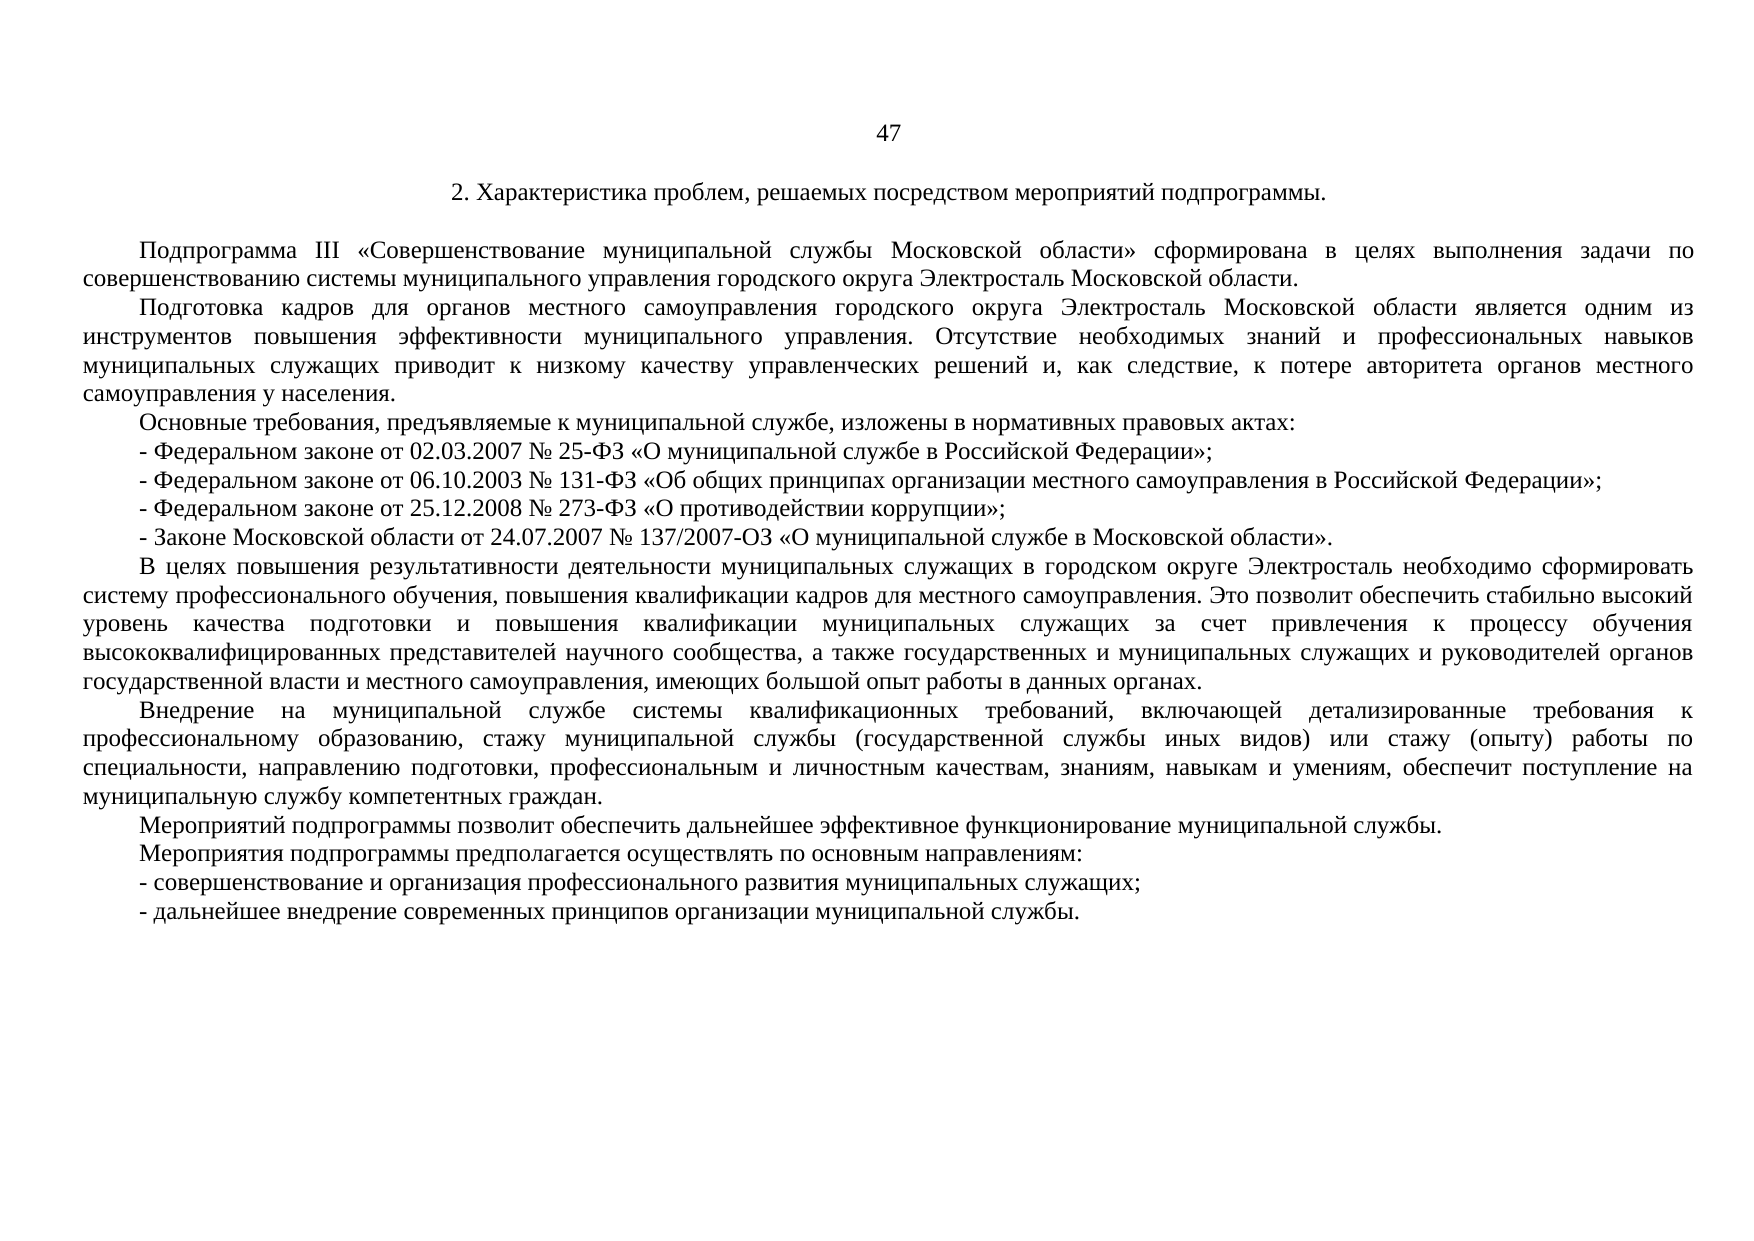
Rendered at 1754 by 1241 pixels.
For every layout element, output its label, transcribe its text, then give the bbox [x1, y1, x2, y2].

text Мероприятия подпрограммы предполагается осуществлять по основным направлениям: [83, 838, 1695, 867]
text Подпрограмма III «Совершенствование муниципальной службы Московской области» сформирована в целях выполнения задачи по совершенствованию системы муниципального управления городского округа Электросталь Московской области. [83, 235, 1695, 292]
text - Законе Московской области от 24.07.2007 № 137/2007-ОЗ «О муниципальной службе в Московской области». [83, 522, 1695, 551]
text Подготовка кадров для органов местного самоуправления городского округа Электросталь Московской области является одним из инструментов повышения эффективности муниципального управления. Отсутствие необходимых знаний и профессиональных навыков муниципальных служащих приводит к низкому качеству управленческих решений и, как следствие, к потере авторитета органов местного самоуправления у населения. [83, 292, 1695, 407]
text Мероприятий подпрограммы позволит обеспечить дальнейшее эффективное функционирование муниципальной службы. [83, 810, 1695, 838]
text - Федеральном законе от 25.12.2008 № 273-ФЗ «О противодействии коррупции»; [83, 493, 1695, 522]
text В целях повышения результативности деятельности муниципальных служащих в городском округе Электросталь необходимо сформировать систему профессионального обучения, повышения квалификации кадров для местного самоуправления. Это позволит обеспечить стабильно высокий уровень качества подготовки и повышения квалификации муниципальных служащих за счет привлечения к процессу обучения высококвалифицированных представителей научного сообщества, а также государственных и муниципальных служащих и руководителей органов государственной власти и местного самоуправления, имеющих большой опыт работы в данных органах. [83, 551, 1695, 695]
text - совершенствование и организация профессионального развития муниципальных служащих; [83, 867, 1695, 896]
text Основные требования, предъявляемые к муниципальной службе, изложены в нормативных правовых актах: [83, 407, 1695, 436]
text 2. Характеристика проблем, решаемых посредством мероприятий подпрограммы. [83, 177, 1695, 206]
text - Федеральном законе от 02.03.2007 № 25-ФЗ «О муниципальной службе в Российской Федерации»; [83, 436, 1695, 465]
text - дальнейшее внедрение современных принципов организации муниципальной службы. [83, 896, 1695, 925]
text Внедрение на муниципальной службе системы квалификационных требований, включающей детализированные требования к профессиональному образованию, стажу муниципальной службы (государственной службы иных видов) или стажу (опыту) работы по специальности, направлению подготовки, профессиональным и личностным качествам, знаниям, навыкам и умениям, обеспечит поступление на муниципальную службу компетентных граждан. [83, 695, 1695, 810]
text - Федеральном законе от 06.10.2003 № 131-ФЗ «Об общих принципах организации местного самоуправления в Российской Федерации»; [83, 465, 1695, 493]
